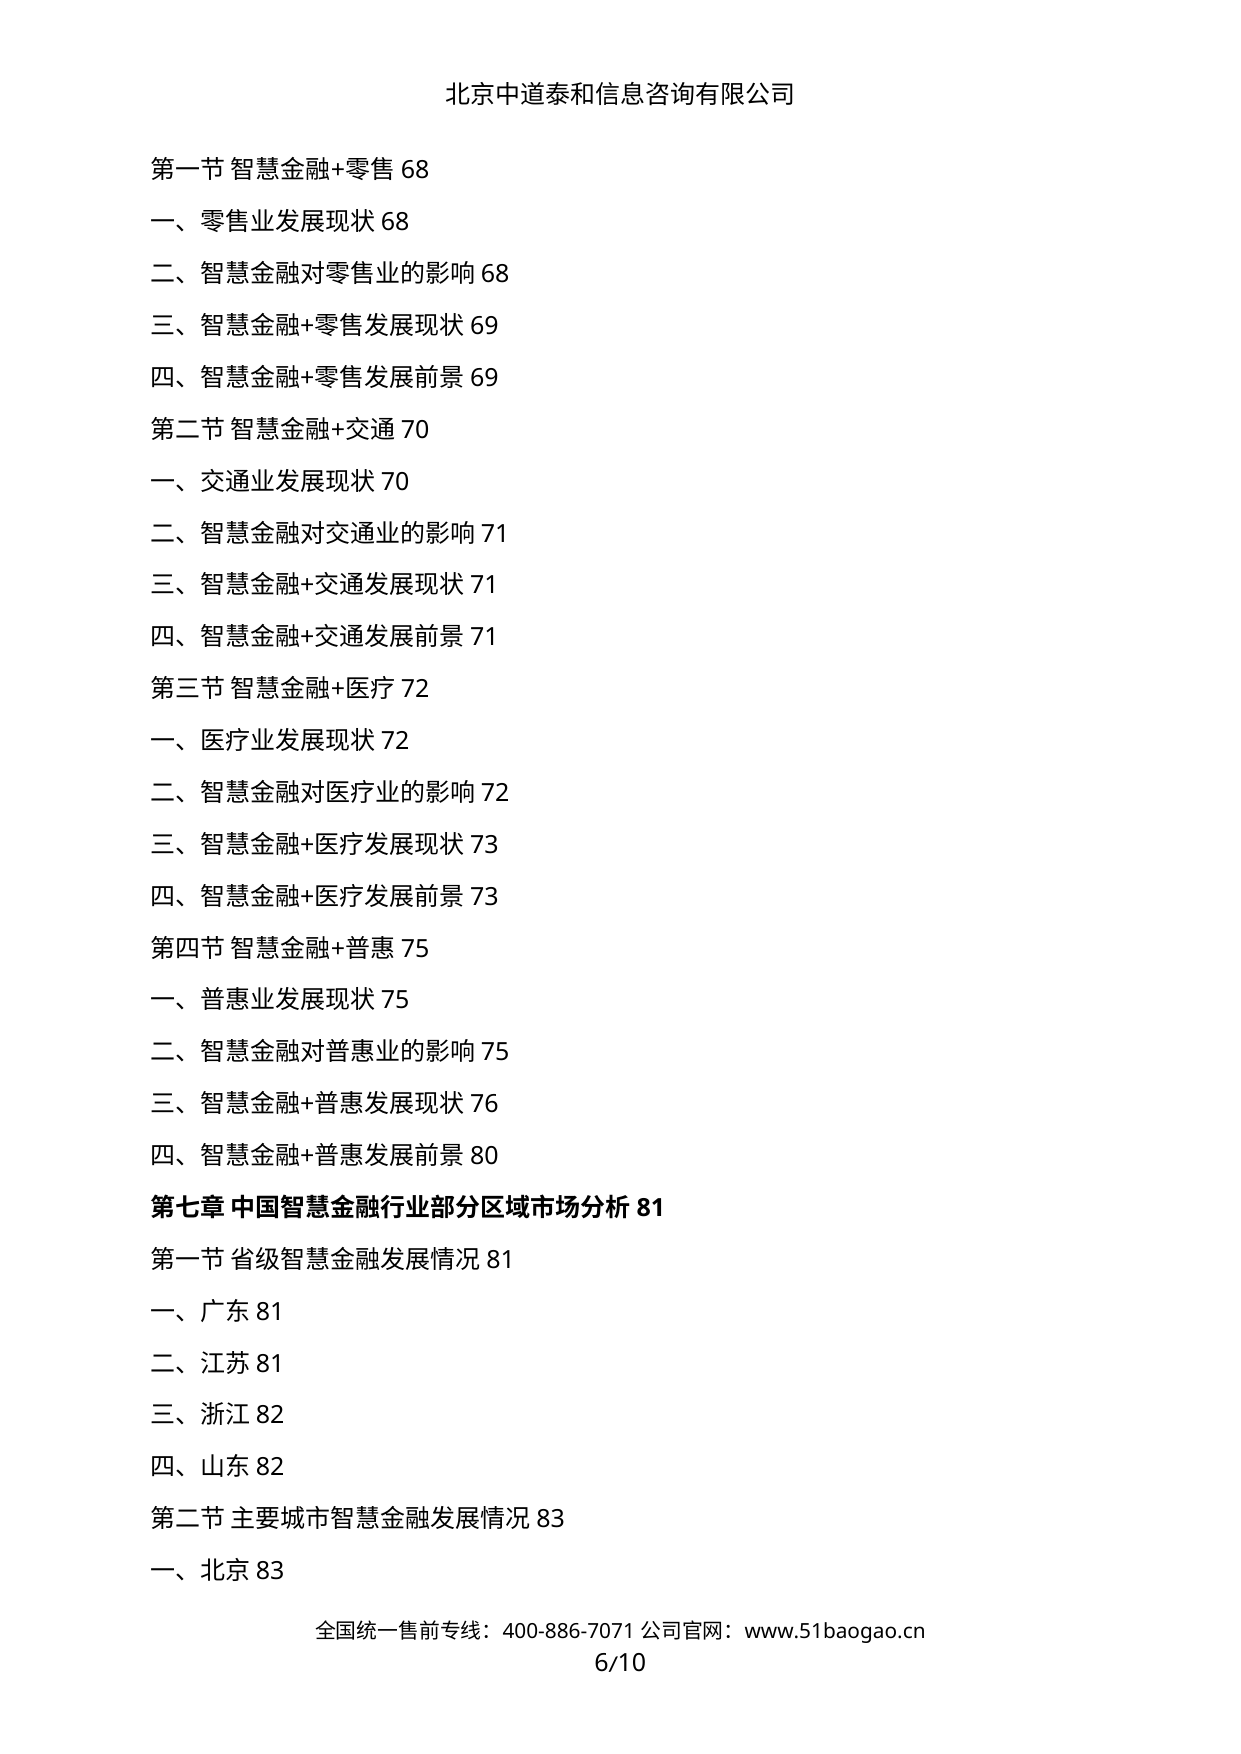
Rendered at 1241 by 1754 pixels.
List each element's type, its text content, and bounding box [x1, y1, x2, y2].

text 三、智慧金融+零售发展现状 69 [150, 306, 1090, 342]
text 一、北京 83 [150, 1551, 1090, 1587]
text 二、江苏 81 [150, 1343, 1090, 1379]
text 第二节 智慧金融+交通 70 [150, 409, 1090, 446]
text 四、山东 82 [150, 1447, 1090, 1483]
text 第三节 智慧金融+医疗 72 [150, 669, 1090, 705]
text 二、智慧金融对普惠业的影响 75 [150, 1032, 1090, 1068]
text 四、智慧金融+交通发展前景 71 [150, 617, 1090, 653]
text 四、智慧金融+医疗发展前景 73 [150, 876, 1090, 912]
text 第一节 智慧金融+零售 68 [150, 150, 1090, 186]
text 三、智慧金融+普惠发展现状 76 [150, 1084, 1090, 1120]
text 三、浙江 82 [150, 1395, 1090, 1431]
text 三、智慧金融+医疗发展现状 73 [150, 824, 1090, 861]
text 一、普惠业发展现状 75 [150, 980, 1090, 1016]
text 第一节 省级智慧金融发展情况 81 [150, 1239, 1090, 1276]
text 三、智慧金融+交通发展现状 71 [150, 565, 1090, 601]
text 二、智慧金融对交通业的影响 71 [150, 513, 1090, 549]
text 四、智慧金融+普惠发展前景 80 [150, 1136, 1090, 1172]
text 二、智慧金融对零售业的影响 68 [150, 254, 1090, 290]
text 一、零售业发展现状 68 [150, 202, 1090, 238]
text 第七章 中国智慧金融行业部分区域市场分析 81 [150, 1187, 1090, 1224]
text 一、交通业发展现状 70 [150, 461, 1090, 497]
text 第二节 主要城市智慧金融发展情况 83 [150, 1499, 1090, 1535]
text 二、智慧金融对医疗业的影响 72 [150, 772, 1090, 809]
text 第四节 智慧金融+普惠 75 [150, 928, 1090, 964]
text 四、智慧金融+零售发展前景 69 [150, 357, 1090, 394]
text 一、医疗业发展现状 72 [150, 721, 1090, 757]
text 一、广东 81 [150, 1291, 1090, 1327]
